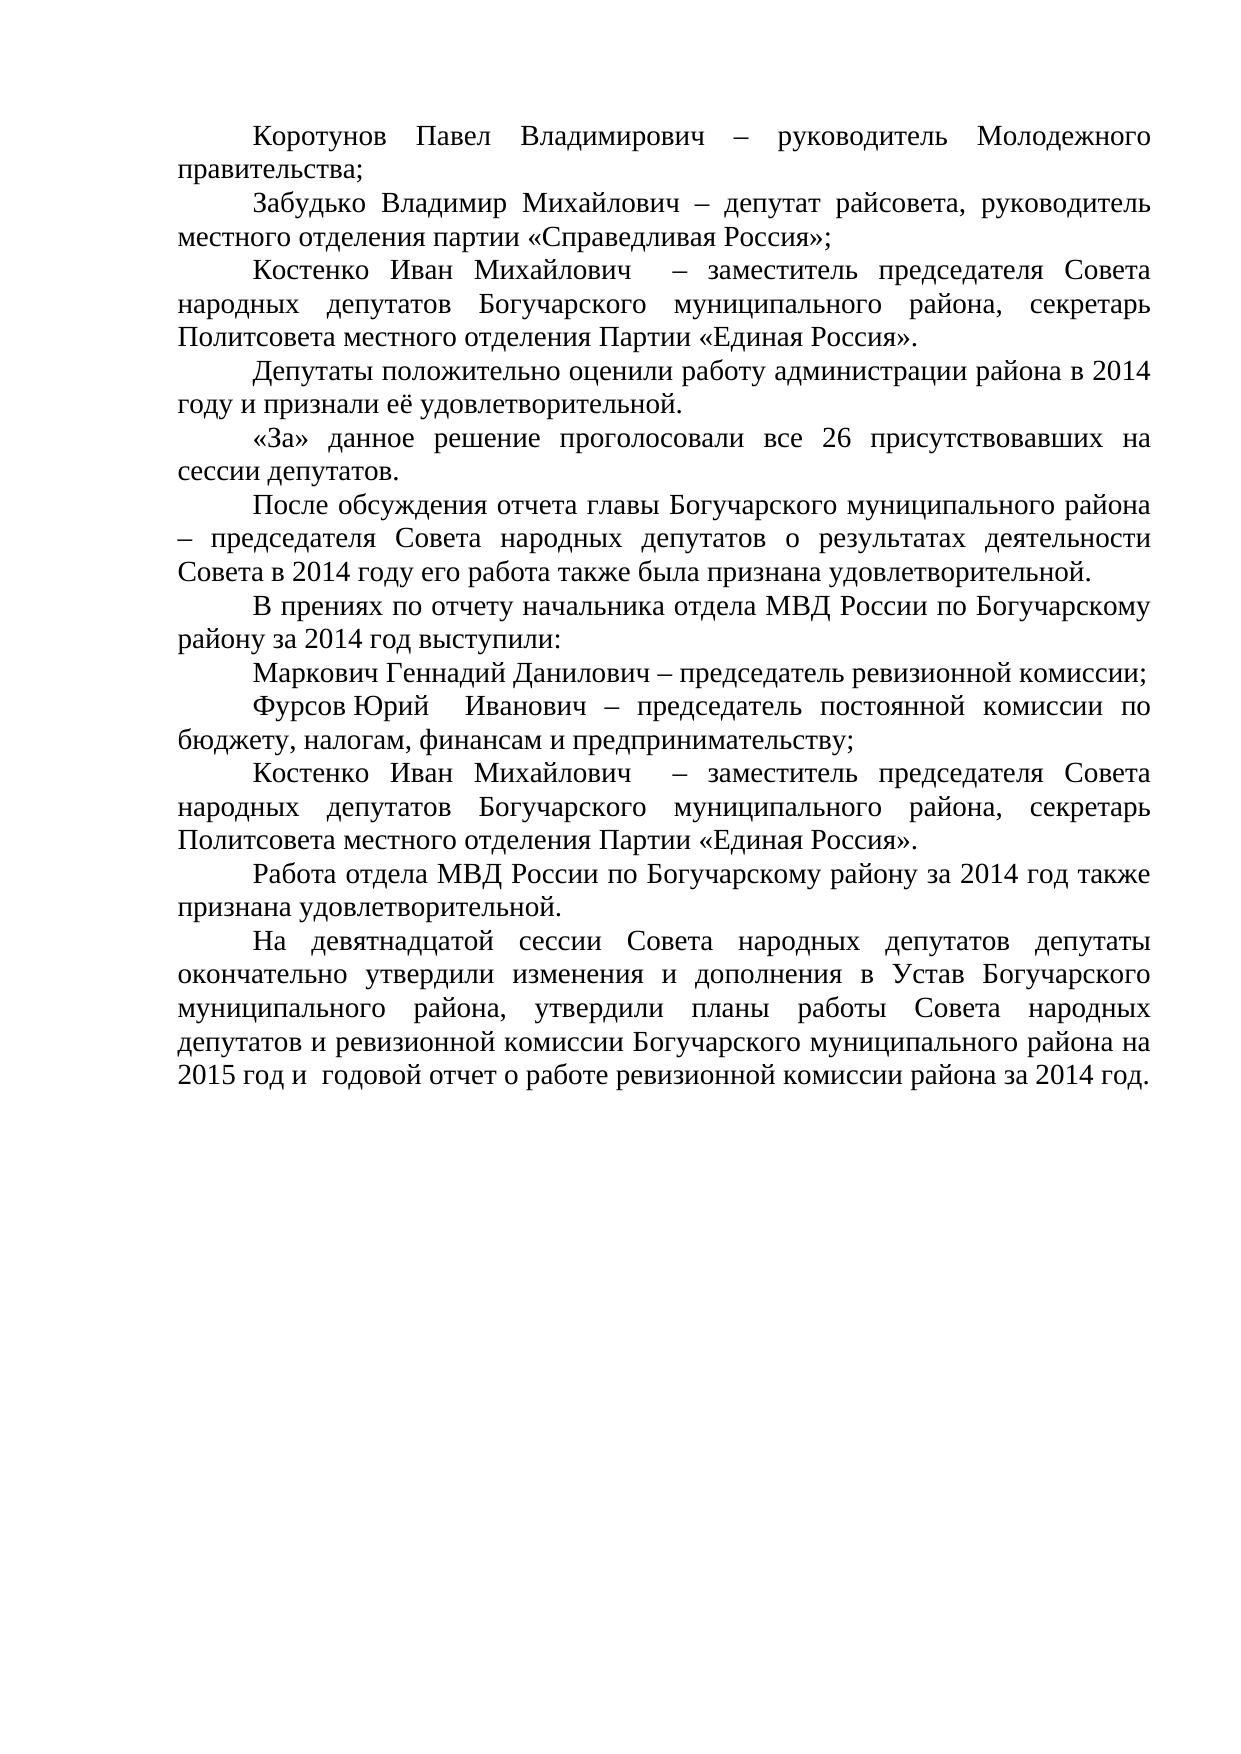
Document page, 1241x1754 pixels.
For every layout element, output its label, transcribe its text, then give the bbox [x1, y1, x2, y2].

text В прениях по отчету начальника отдела МВД России по Богучарскому району за 2014 год выступили: [177, 588, 1152, 655]
text Маркович Геннадий Данилович – председатель ревизионной комиссии; [177, 655, 1152, 688]
text На девятнадцатой сессии Совета народных депутатов депутаты окончательно утвердили изменения и дополнения в Устав Богучарского муниципального района, утвердили планы работы Совета народных депутатов и ревизионной комиссии Богучарского муниципального района на 2015 год и годовой отчет о работе ревизионной комиссии района за 2014 год. [177, 923, 1152, 1091]
text «За» данное решение проголосовали все 26 присутствовавших на сессии депутатов. [177, 420, 1152, 487]
text Депутаты положительно оценили работу администрации района в 2014 году и признали её удовлетворительной. [177, 353, 1152, 420]
text После обсуждения отчета главы Богучарского муниципального района – председателя Совета народных депутатов о результатах деятельности Совета в 2014 году его работа также была признана удовлетворительной. [177, 487, 1152, 588]
text Фурсов Юри й Иванович – председатель постоянной комиссии по бюджету, налогам, финансам и предпринимательству; [177, 688, 1152, 755]
text Костенко Иван Михайлович – заместитель председателя Совета народных депутатов Богучарского муниципального района, секретарь Политсовета местного отделения Партии «Единая Россия». [177, 755, 1152, 856]
text Коротунов Павел Владимирович – руководитель Молодежного правительства; [177, 118, 1152, 185]
text Забудько Владимир Михайлович – депутат райсовета, руководитель местного отделения партии «Справедливая Россия»; [177, 185, 1152, 252]
text Костенко Иван Михайлович – заместитель председателя Совета народных депутатов Богучарского муниципального района, секретарь Политсовета местного отделения Партии «Единая Россия». [177, 252, 1152, 353]
text Работа отдела МВД России по Богучарскому району за 2014 год также признана удовлетворительной. [177, 856, 1152, 923]
